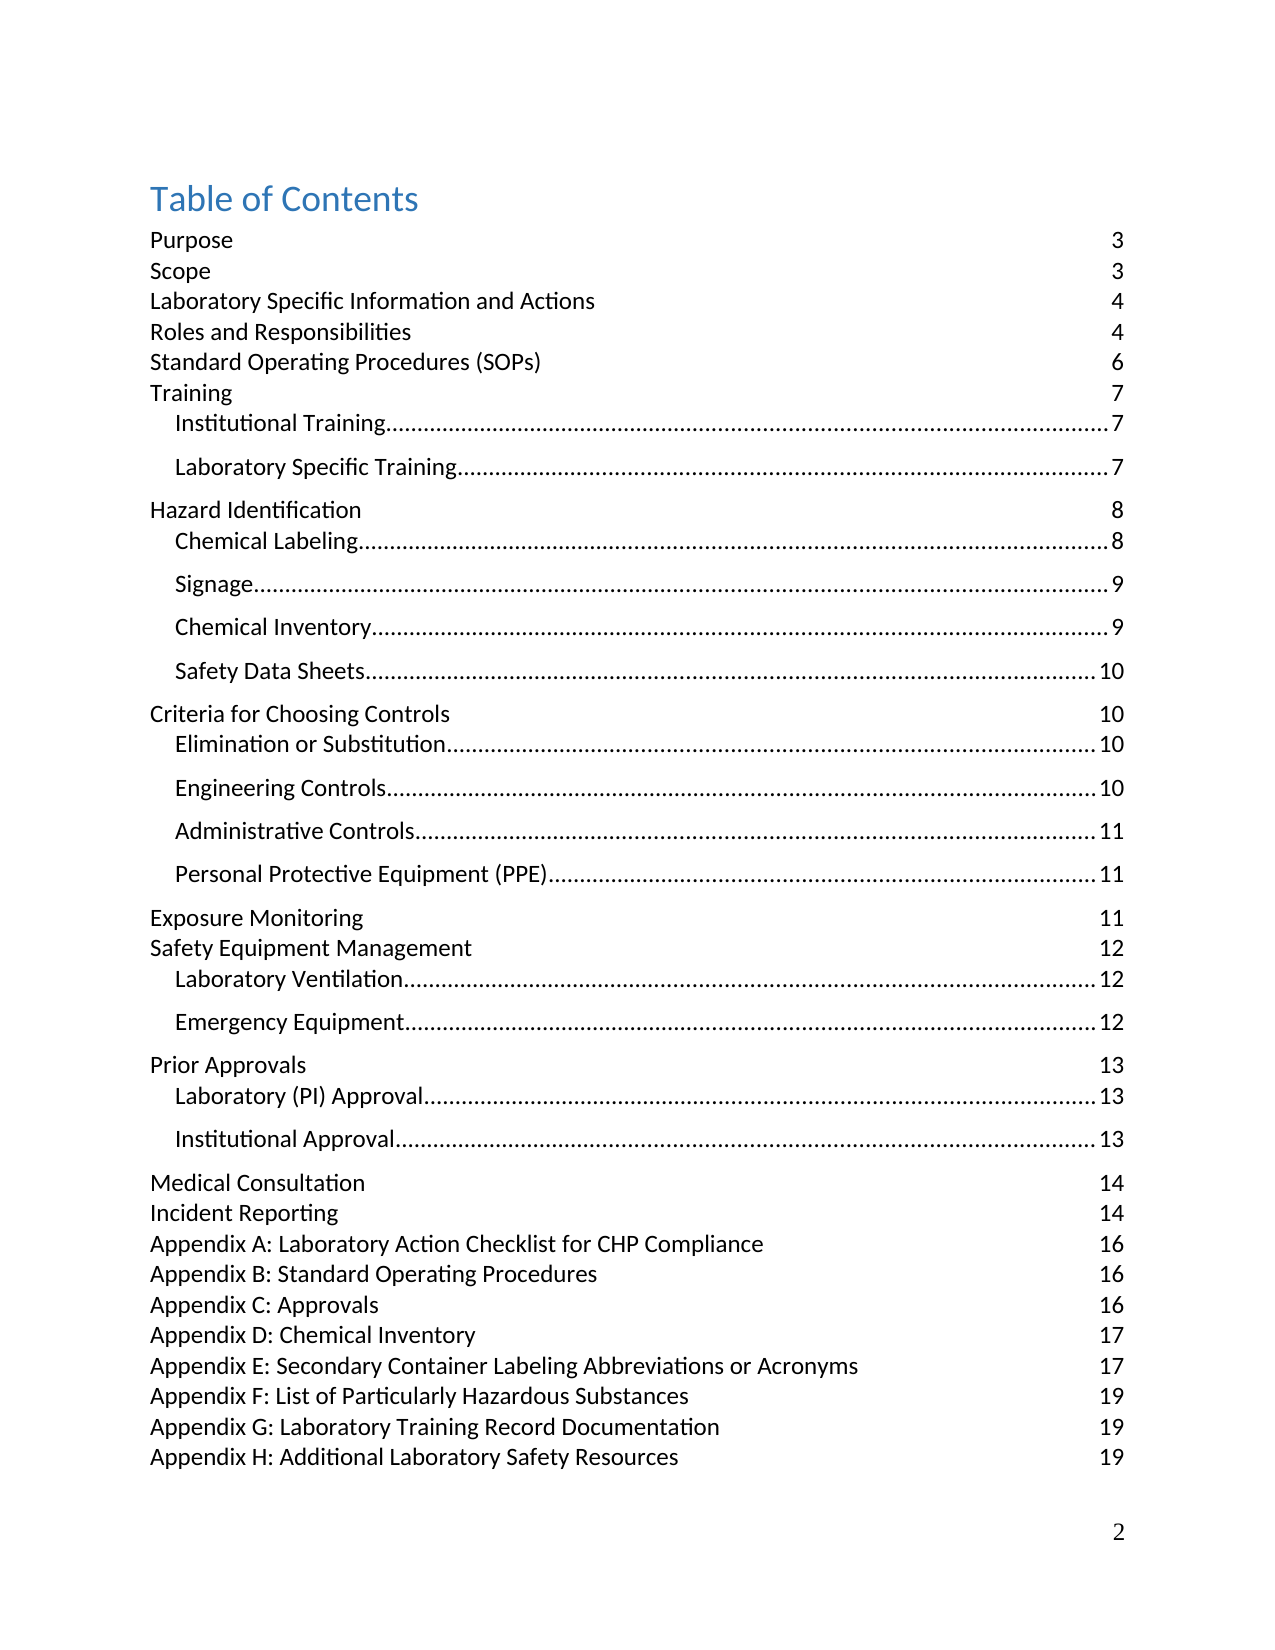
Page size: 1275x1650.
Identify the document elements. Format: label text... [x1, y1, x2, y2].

text Table of Contents [150, 175, 1125, 221]
